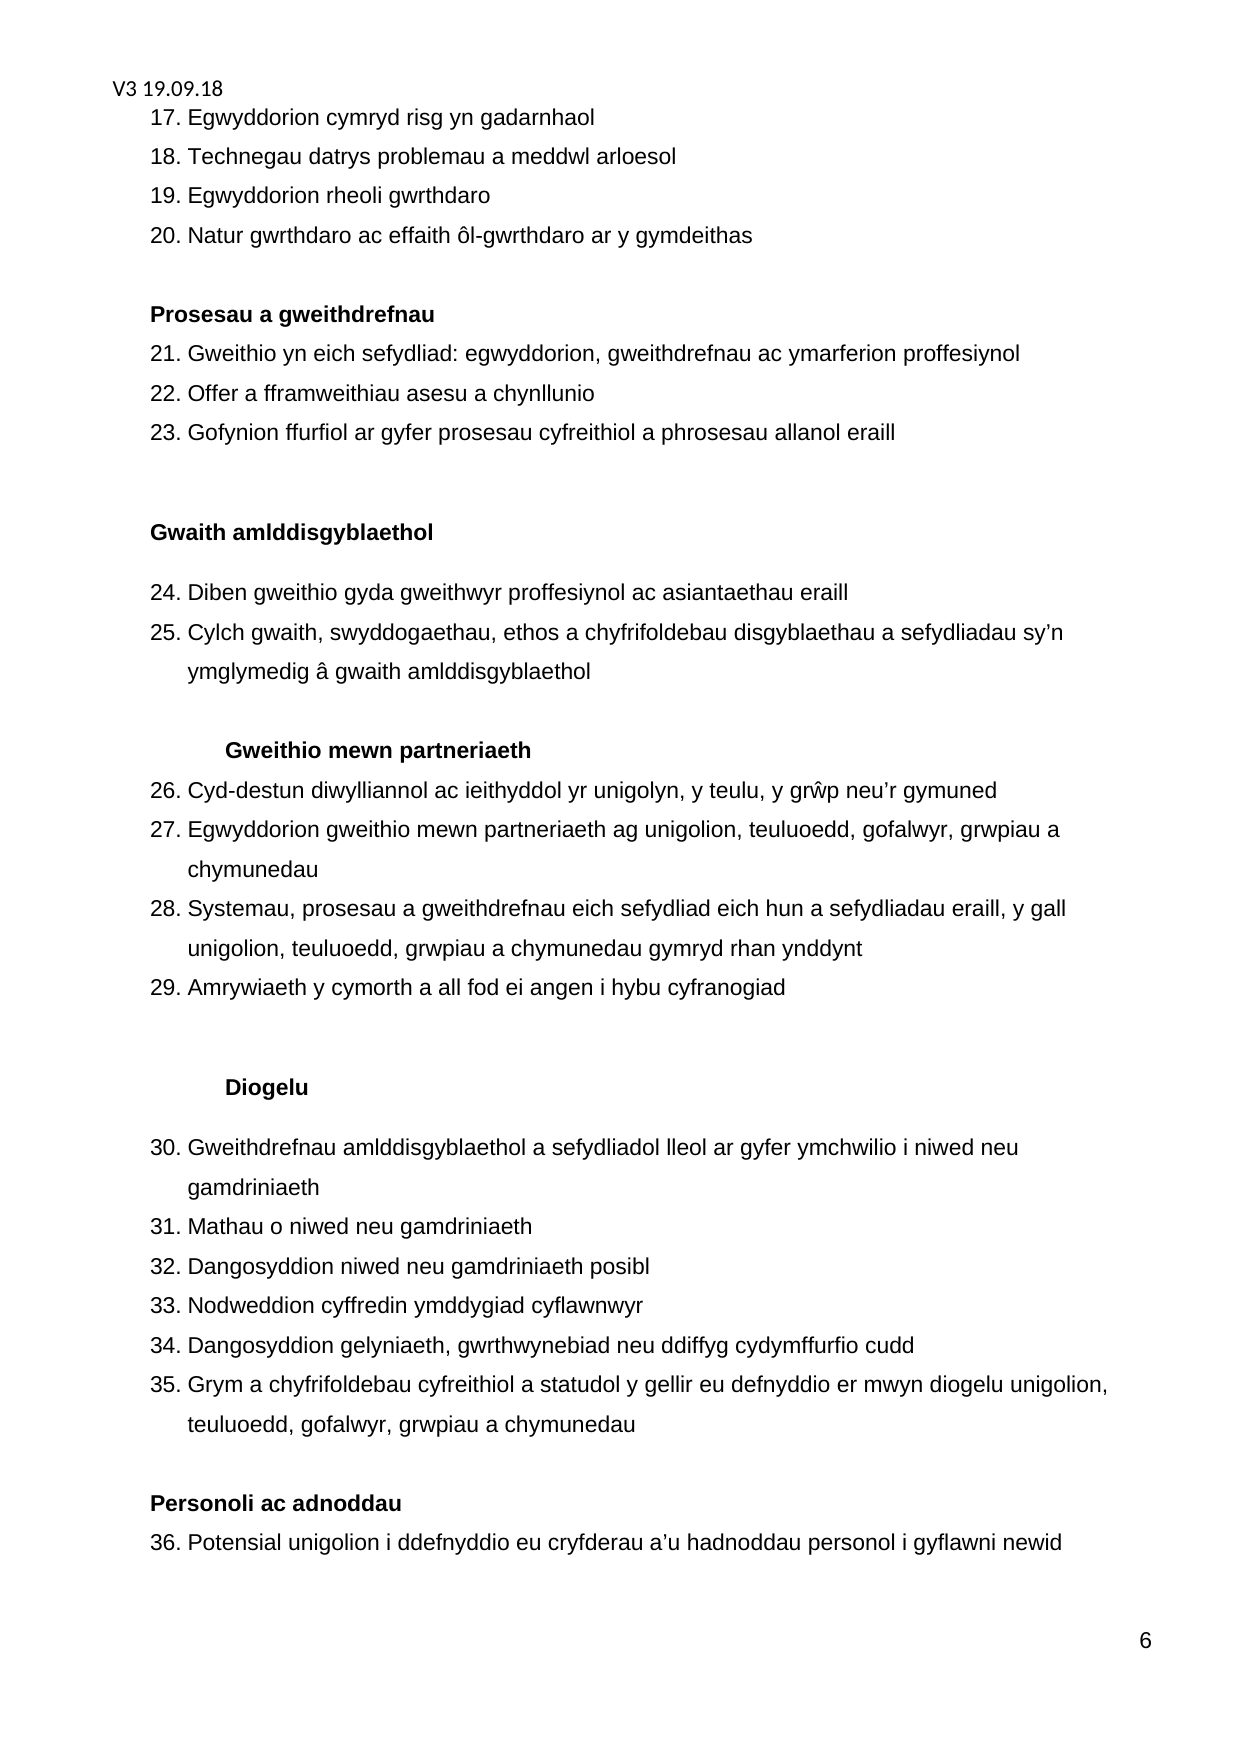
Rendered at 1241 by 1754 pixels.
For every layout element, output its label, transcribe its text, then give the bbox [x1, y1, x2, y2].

subtitle Offer a fframweithiau asesu a chynllunio [150, 380, 1152, 406]
subtitle Grym a chyfrifoldebau cyfreithiol a statudol y gellir eu defnyddio er mwyn diogelu unigolion, teuluoedd, gofalwyr, grwpiau a chymunedau [150, 1371, 1152, 1437]
subtitle Diben gweithio gyda gweithwyr proffesiynol ac asiantaethau eraill [150, 579, 1152, 606]
subtitle Egwyddorion rheoli gwrthdaro [150, 182, 1152, 209]
subtitle Technegau datrys problemau a meddwl arloesol [150, 143, 1152, 169]
subtitle Nodweddion cyffredin ymddygiad cyflawnwyr [150, 1292, 1152, 1318]
subtitle Personoli ac adnoddau [150, 1489, 1152, 1516]
list Amrywiaeth y cymorth a all fod ei angen i hybu cyfranogiad [150, 974, 1152, 1001]
list Gweithio yn eich sefydliad: egwyddorion, gweithdrefnau ac ymarferion proffesiynol [150, 340, 1152, 367]
subtitle Gweithdrefnau amlddisgyblaethol a sefydliadol lleol ar gyfer ymchwilio i niwed neu gamdriniaeth [150, 1134, 1152, 1200]
subtitle Mathau o niwed neu gamdriniaeth [150, 1213, 1152, 1239]
list Gofynion ffurfiol ar gyfer prosesau cyfreithiol a phrosesau allanol eraill [150, 419, 1152, 446]
subtitle Dangosyddion niwed neu gamdriniaeth posibl [150, 1253, 1152, 1279]
text Diogelu [187, 1074, 1152, 1100]
list Cyd-destun diwylliannol ac ieithyddol yr unigolyn, y teulu, y grŵp neu’r gymuned [150, 777, 1152, 803]
list Prosesau a gweithdrefnau [150, 301, 1152, 327]
subtitle Potensial unigolion i ddefnyddio eu cryfderau a’u hadnoddau personol i gyflawni newid [150, 1529, 1152, 1555]
subtitle Egwyddorion cymryd risg yn gadarnhaol [150, 103, 1152, 130]
list Cylch gwaith, swyddogaethau, ethos a chyfrifoldebau disgyblaethau a sefydliadau sy’n ymglymedig â gwaith amlddisgyblaethol [150, 619, 1152, 685]
subtitle Dangosyddion gelyniaeth, gwrthwynebiad neu ddiffyg cydymffurfio cudd [150, 1332, 1152, 1358]
list Egwyddorion gweithio mewn partneriaeth ag unigolion, teuluoedd, gofalwyr, grwpiau a chymunedau [150, 816, 1152, 882]
subtitle Natur gwrthdaro ac effaith ôl-gwrthdaro ar y gymdeithas [150, 222, 1152, 248]
list Systemau, prosesau a gweithdrefnau eich sefydliad eich hun a sefydliadau eraill, y gall unigolion, teuluoedd, grwpiau a chymunedau gymryd rhan ynddynt [150, 895, 1152, 961]
text Gwaith amlddisgyblaethol [150, 519, 1152, 545]
text Gweithio mewn partneriaeth [187, 737, 1152, 764]
